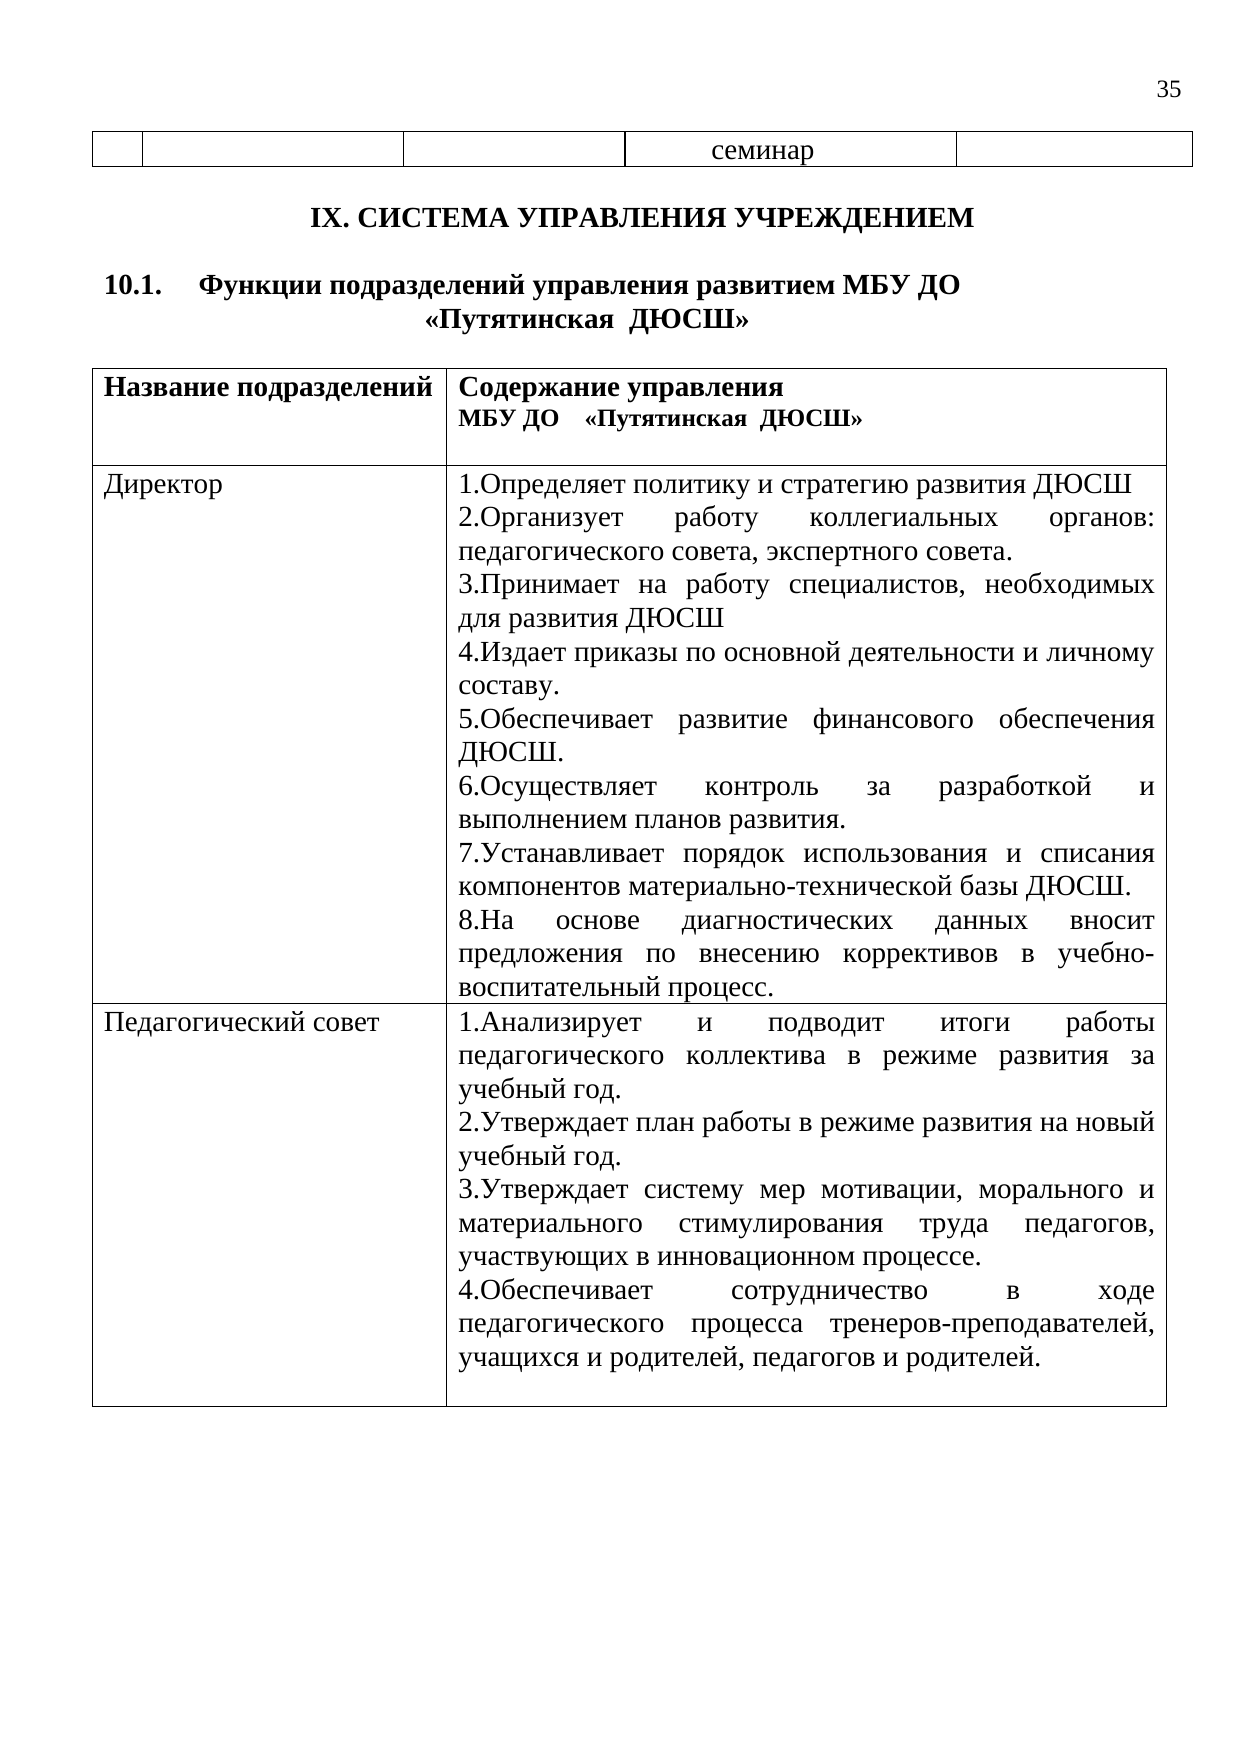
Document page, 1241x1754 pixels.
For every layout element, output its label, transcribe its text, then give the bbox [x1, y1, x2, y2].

table_cell Педагогический совет [93, 1004, 446, 1406]
table_cell 1.Анализирует и подводит итоги работы педагогического коллектива в режиме развития за учебный год. 2.Утверждает план работы в режиме развития на новый учебный год. 3.Утверждает систему мер мотивации, морального и материального стимулирования труда педагогов, участвующих в инновационном процессе. 4.Обеспечивает сотрудничество в ходе педагогического процесса тренеров-преподавателей, учащихся и родителей, педагогов и родителей. [447, 1004, 1166, 1406]
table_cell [626, 132, 956, 166]
text «Путятинская ДЮСШ» [103, 301, 1181, 334]
table_header Название подразделений [93, 369, 446, 465]
table_cell 3. [93, 132, 142, 166]
table_header Содержание управления МБУ ДО «Путятинская ДЮСШ» [447, 369, 1166, 465]
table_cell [404, 132, 624, 166]
table_cell Директор [93, 466, 446, 1003]
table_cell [143, 132, 403, 166]
text IX. СИСТЕМА УПРАВЛЕНИЯ УЧРЕЖДЕНИЕМ [103, 200, 1181, 234]
table_cell 1.Определяет политику и стратегию развития ДЮСШ 2.Организует работу коллегиальных органов: педагогического совета, экспертного совета. 3.Принимает на работу специалистов, необходимых для развития ДЮСШ 4.Издает приказы по основной деятельности и личному составу. 5.Обеспечивает развитие финансового обеспечения ДЮСШ. 6.Осуществляет контроль за разработкой и выполнением планов развития. 7.Устанавливает порядок использования и списания компонентов материально-технической базы ДЮСШ. 8.На основе диагностических данных вносит предложения по внесению коррективов в учебно-воспитательный процесс. [447, 466, 1166, 1003]
text 10.1. Функции подразделений управления развитием МБУ ДО [103, 267, 1181, 301]
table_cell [957, 132, 1192, 166]
